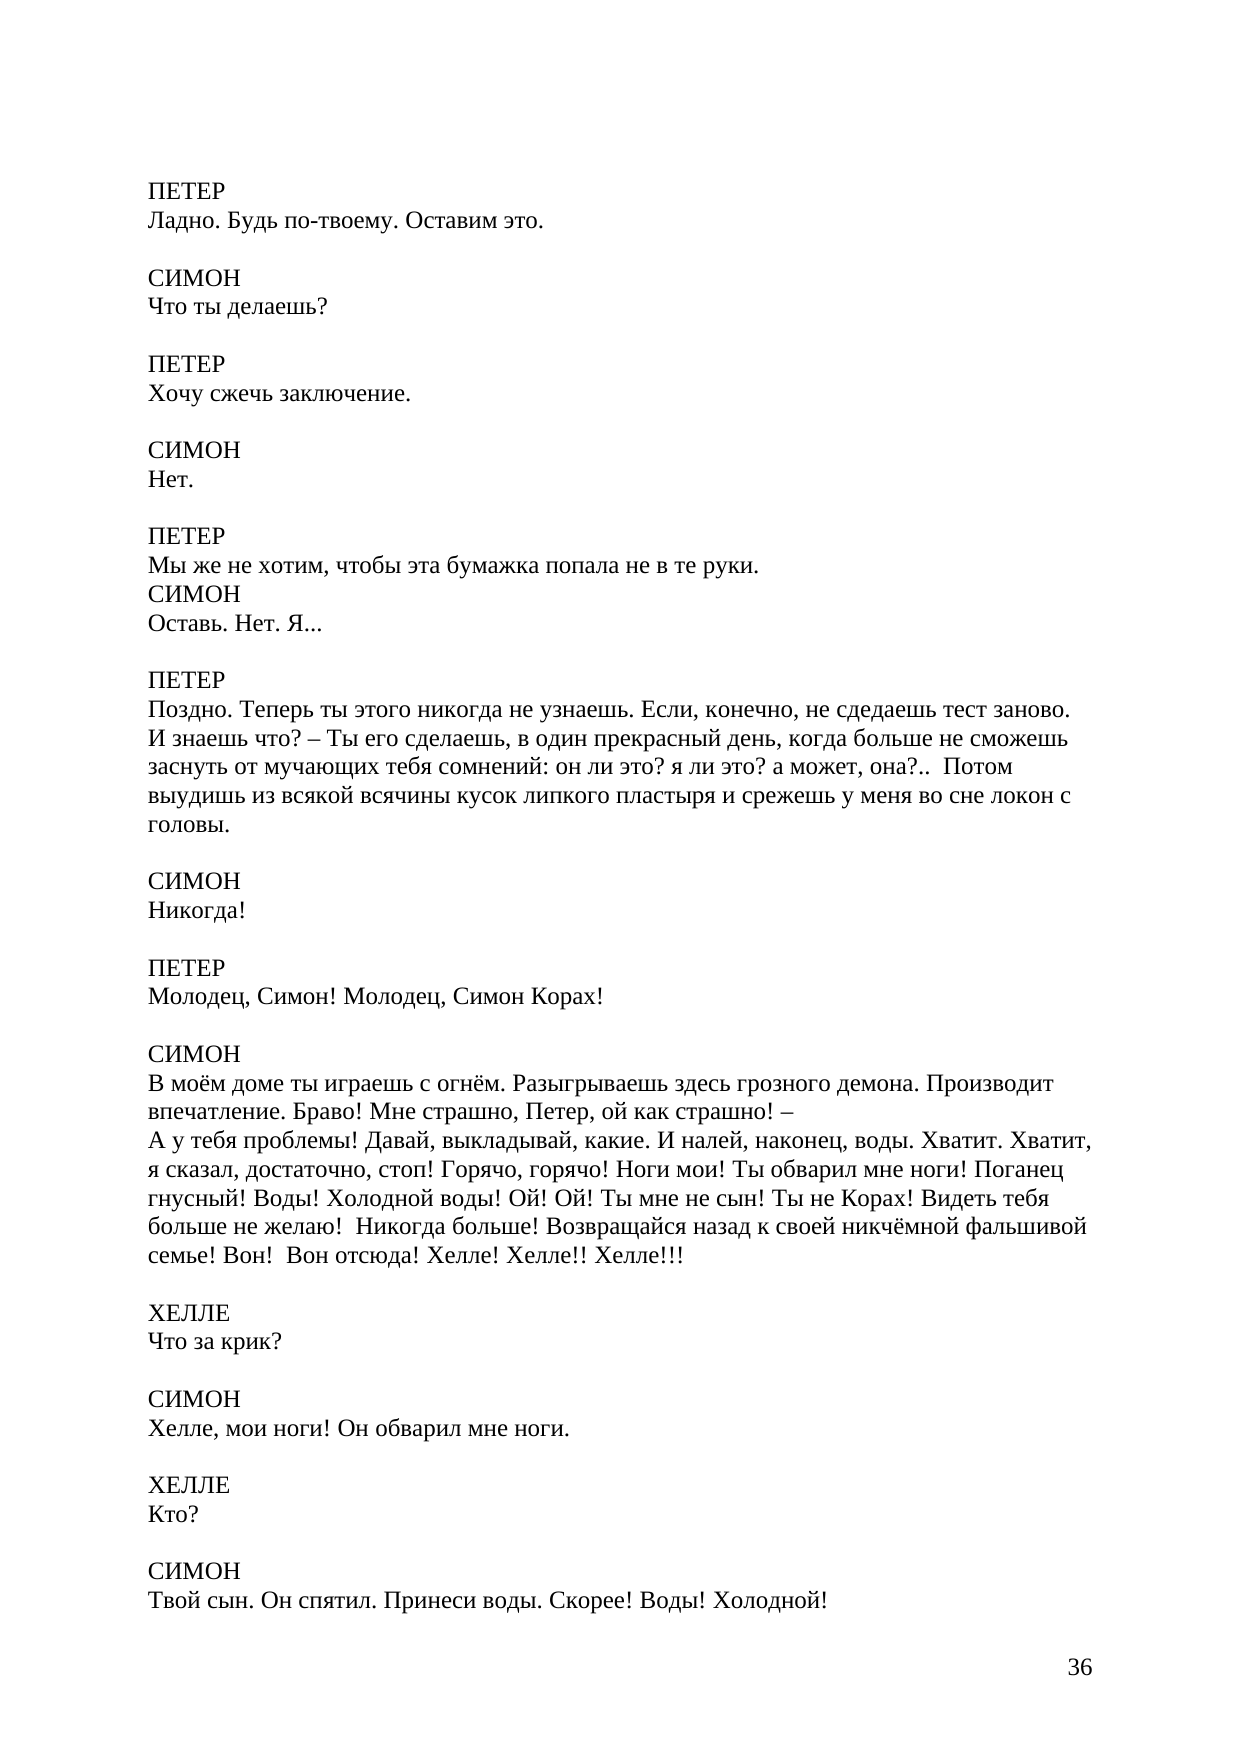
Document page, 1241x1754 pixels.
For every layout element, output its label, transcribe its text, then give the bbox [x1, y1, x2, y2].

text СИМОН [148, 1384, 1093, 1413]
text Оставь. Нет. Я... [148, 608, 1093, 636]
text Хелле, мои ноги! Он обварил мне ноги. [148, 1413, 1093, 1441]
text СИМОН [148, 435, 1093, 464]
text Что за крик? [148, 1326, 1093, 1355]
text ПЕТЕР [148, 176, 1093, 205]
text ПЕТЕР [148, 665, 1093, 694]
text СИМОН [148, 1039, 1093, 1068]
text Молодец, Симон! Молодец, Симон Корах! [148, 981, 1093, 1010]
text СИМОН [148, 263, 1093, 291]
text Твой сын. Он спятил. Принеси воды. Скорее! Воды! Холодной! [148, 1585, 1093, 1614]
text СИМОН [148, 1556, 1093, 1585]
text ХЕЛЛЕ [148, 1298, 1093, 1326]
text Кто? [148, 1499, 1093, 1528]
text СИМОН [148, 866, 1093, 895]
text ХЕЛЛЕ [148, 1470, 1093, 1499]
text Ладно. Будь по-твоему. Оставим это. [148, 205, 1093, 234]
text Никогда! [148, 895, 1093, 924]
text ПЕТЕР [148, 349, 1093, 378]
text А у тебя проблемы! Давай, выкладывай, какие. И налей, наконец, воды. Хватит. Хватит, я сказал, достаточно, стоп! Горячо, горячо! Ноги мои! Ты обварил мне ноги! Поганец гнусный! Воды! Холодной воды! Ой! Ой! Ты мне не сын! Ты не Корах! Видеть тебя больше не желаю! Никогда больше! Возвращайся назад к своей никчёмной фальшивой семье! Вон! Вон отсюда! Хелле! Хелле!! Хелле!!! [148, 1125, 1093, 1269]
text СИМОН [148, 579, 1093, 608]
text В моём доме ты играешь с огнём. Разыгрываешь здесь грозного демона. Производит впечатление. Браво! Мне страшно, Петер, ой как страшно! – [148, 1068, 1093, 1125]
text Мы же не хотим, чтобы эта бумажка попала не в те руки. [148, 550, 1093, 579]
text Хочу сжечь заключение. [148, 378, 1093, 406]
text Нет. [148, 464, 1093, 493]
text Поздно. Теперь ты этого никогда не узнаешь. Если, конечно, не сдедаешь тест заново. И знаешь что? – Ты его сделаешь, в один прекрасный день, когда больше не сможешь заснуть от мучающих тебя сомнений: он ли это? я ли это? а может, она?.. Потом выудишь из всякой всячины кусок липкого пластыря и срежешь у меня во сне локон с головы. [148, 694, 1093, 838]
text ПЕТЕР [148, 521, 1093, 550]
text ПЕТЕР [148, 953, 1093, 981]
text Что ты делаешь? [148, 291, 1093, 320]
